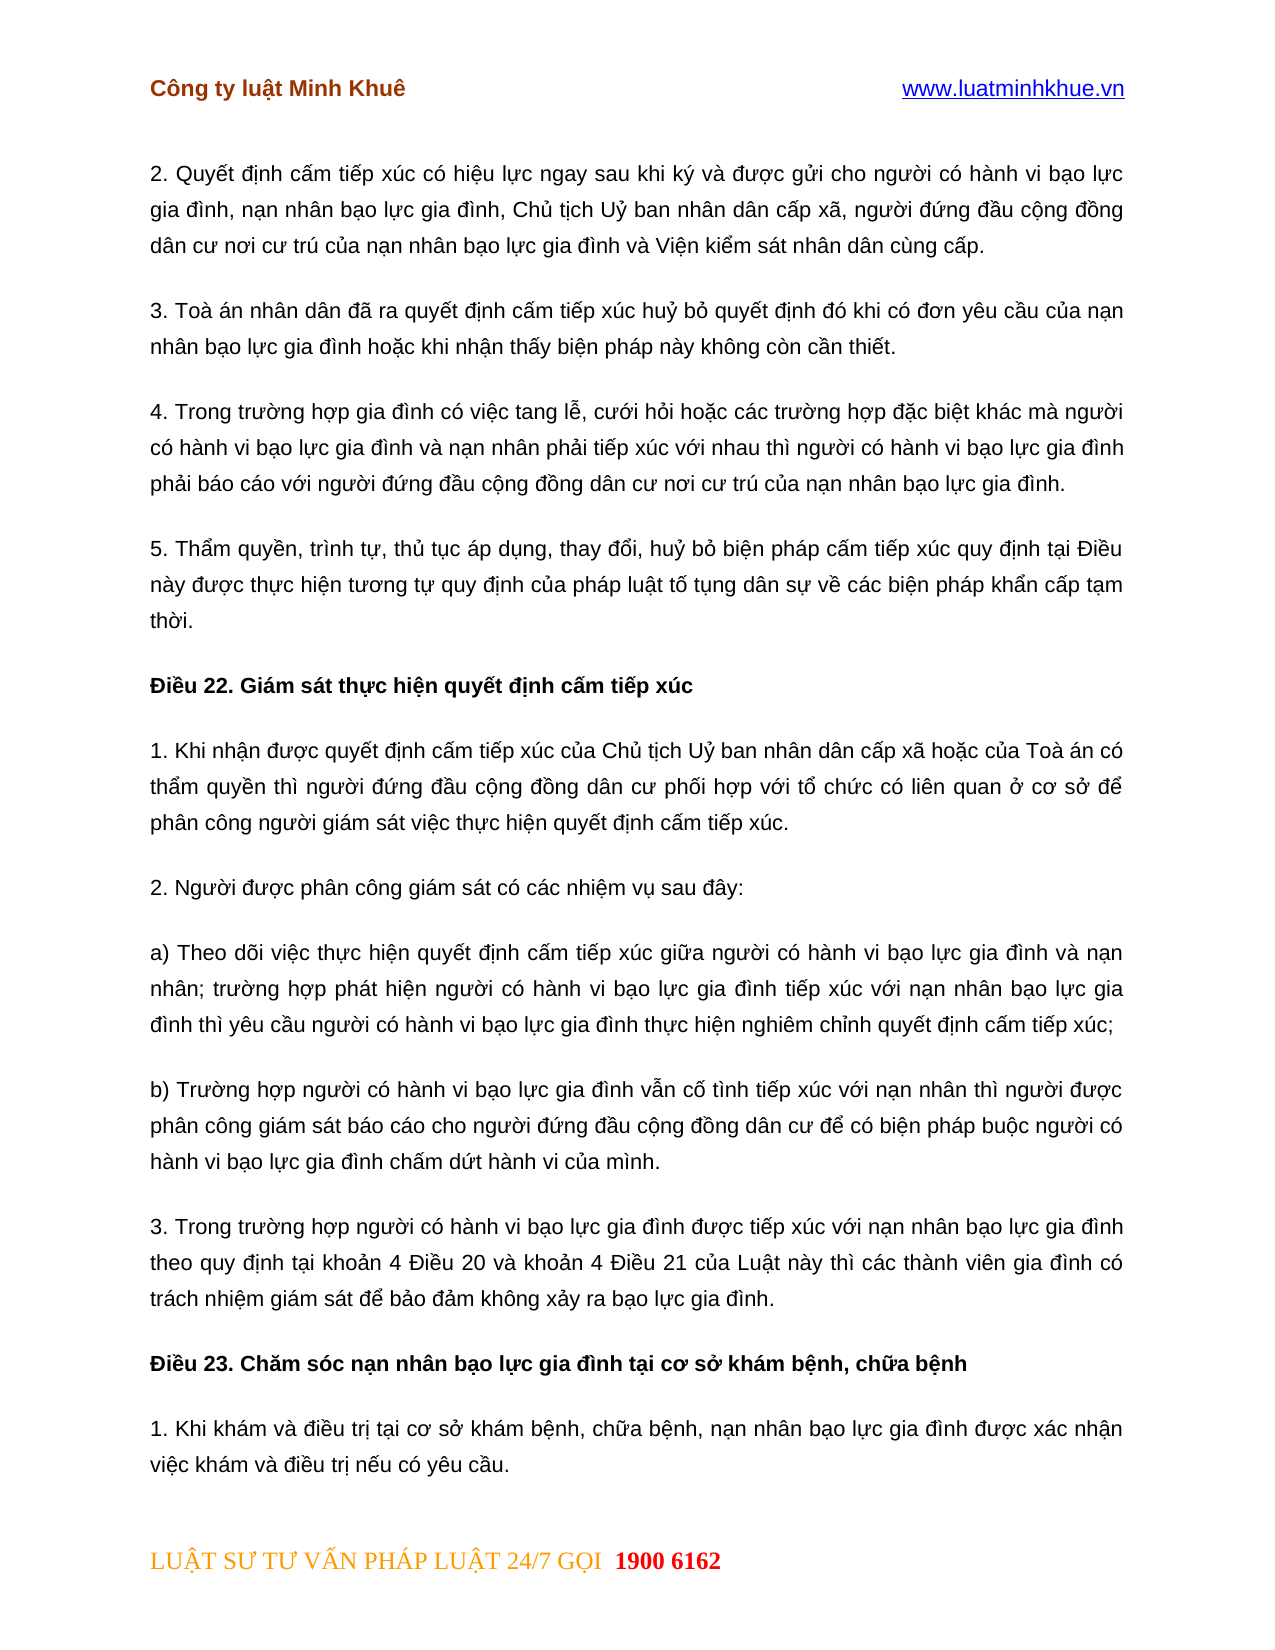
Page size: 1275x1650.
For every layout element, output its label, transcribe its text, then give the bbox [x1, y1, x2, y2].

text 4. Trong trường hợp gia đình có việc tang lễ, cưới hỏi hoặc các trường hợp đặc biệt khác mà người có hành vi bạo lực gia đình và nạn nhân phải tiếp xúc với nhau thì người có hành vi bạo lực gia đình phải báo cáo với người đứng đầu cộng đồng dân cư nơi cư trú của nạn nhân bạo lực gia đình. [150, 388, 1125, 496]
text a) Theo dõi việc thực hiện quyết định cấm tiếp xúc giữa người có hành vi bạo lực gia đình và nạn nhân; trường hợp phát hiện người có hành vi bạo lực gia đình tiếp xúc với nạn nhân bạo lực gia đình thì yêu cầu người có hành vi bạo lực gia đình thực hiện nghiêm chỉnh quyết định cấm tiếp xúc; [150, 929, 1125, 1037]
text 3. Toà án nhân dân đã ra quyết định cấm tiếp xúc huỷ bỏ quyết định đó khi có đơn yêu cầu của nạn nhân bạo lực gia đình hoặc khi nhận thấy biện pháp này không còn cần thiết. [150, 287, 1125, 359]
text 5. Thẩm quyền, trình tự, thủ tục áp dụng, thay đổi, huỷ bỏ biện pháp cấm tiếp xúc quy định tại Điều này được thực hiện tương tự quy định của pháp luật tố tụng dân sự về các biện pháp khẩn cấp tạm thời. [150, 525, 1125, 633]
text 1. Khi nhận được quyết định cấm tiếp xúc của Chủ tịch Uỷ ban nhân dân cấp xã hoặc của Toà án có thẩm quyền thì người đứng đầu cộng đồng dân cư phối hợp với tổ chức có liên quan ở cơ sở để phân công người giám sát việc thực hiện quyết định cấm tiếp xúc. [150, 727, 1125, 835]
text 3. Trong trường hợp người có hành vi bạo lực gia đình được tiếp xúc với nạn nhân bạo lực gia đình theo quy định tại khoản 4 Điều 20 và khoản 4 Điều 21 của Luật này thì các thành viên gia đình có trách nhiệm giám sát để bảo đảm không xảy ra bạo lực gia đình. [150, 1203, 1125, 1311]
text 2. Người được phân công giám sát có các nhiệm vụ sau đây: [150, 864, 1125, 900]
text 2. Quyết định cấm tiếp xúc có hiệu lực ngay sau khi ký và được gửi cho người có hành vi bạo lực gia đình, nạn nhân bạo lực gia đình, Chủ tịch Uỷ ban nhân dân cấp xã, người đứng đầu cộng đồng dân cư nơi cư trú của nạn nhân bạo lực gia đình và Viện kiểm sát nhân dân cùng cấp. [150, 150, 1125, 258]
text 1. Khi khám và điều trị tại cơ sở khám bệnh, chữa bệnh, nạn nhân bạo lực gia đình được xác nhận việc khám và điều trị nếu có yêu cầu. [150, 1405, 1125, 1477]
text Điều 23. Chăm sóc nạn nhân bạo lực gia đình tại cơ sở khám bệnh, chữa bệnh [150, 1340, 1125, 1376]
text Điều 22. Giám sát thực hiện quyết định cấm tiếp xúc [150, 662, 1125, 698]
text b) Trường hợp người có hành vi bạo lực gia đình vẫn cố tình tiếp xúc với nạn nhân thì người được phân công giám sát báo cáo cho người đứng đầu cộng đồng dân cư để có biện pháp buộc người có hành vi bạo lực gia đình chấm dứt hành vi của mình. [150, 1066, 1125, 1174]
